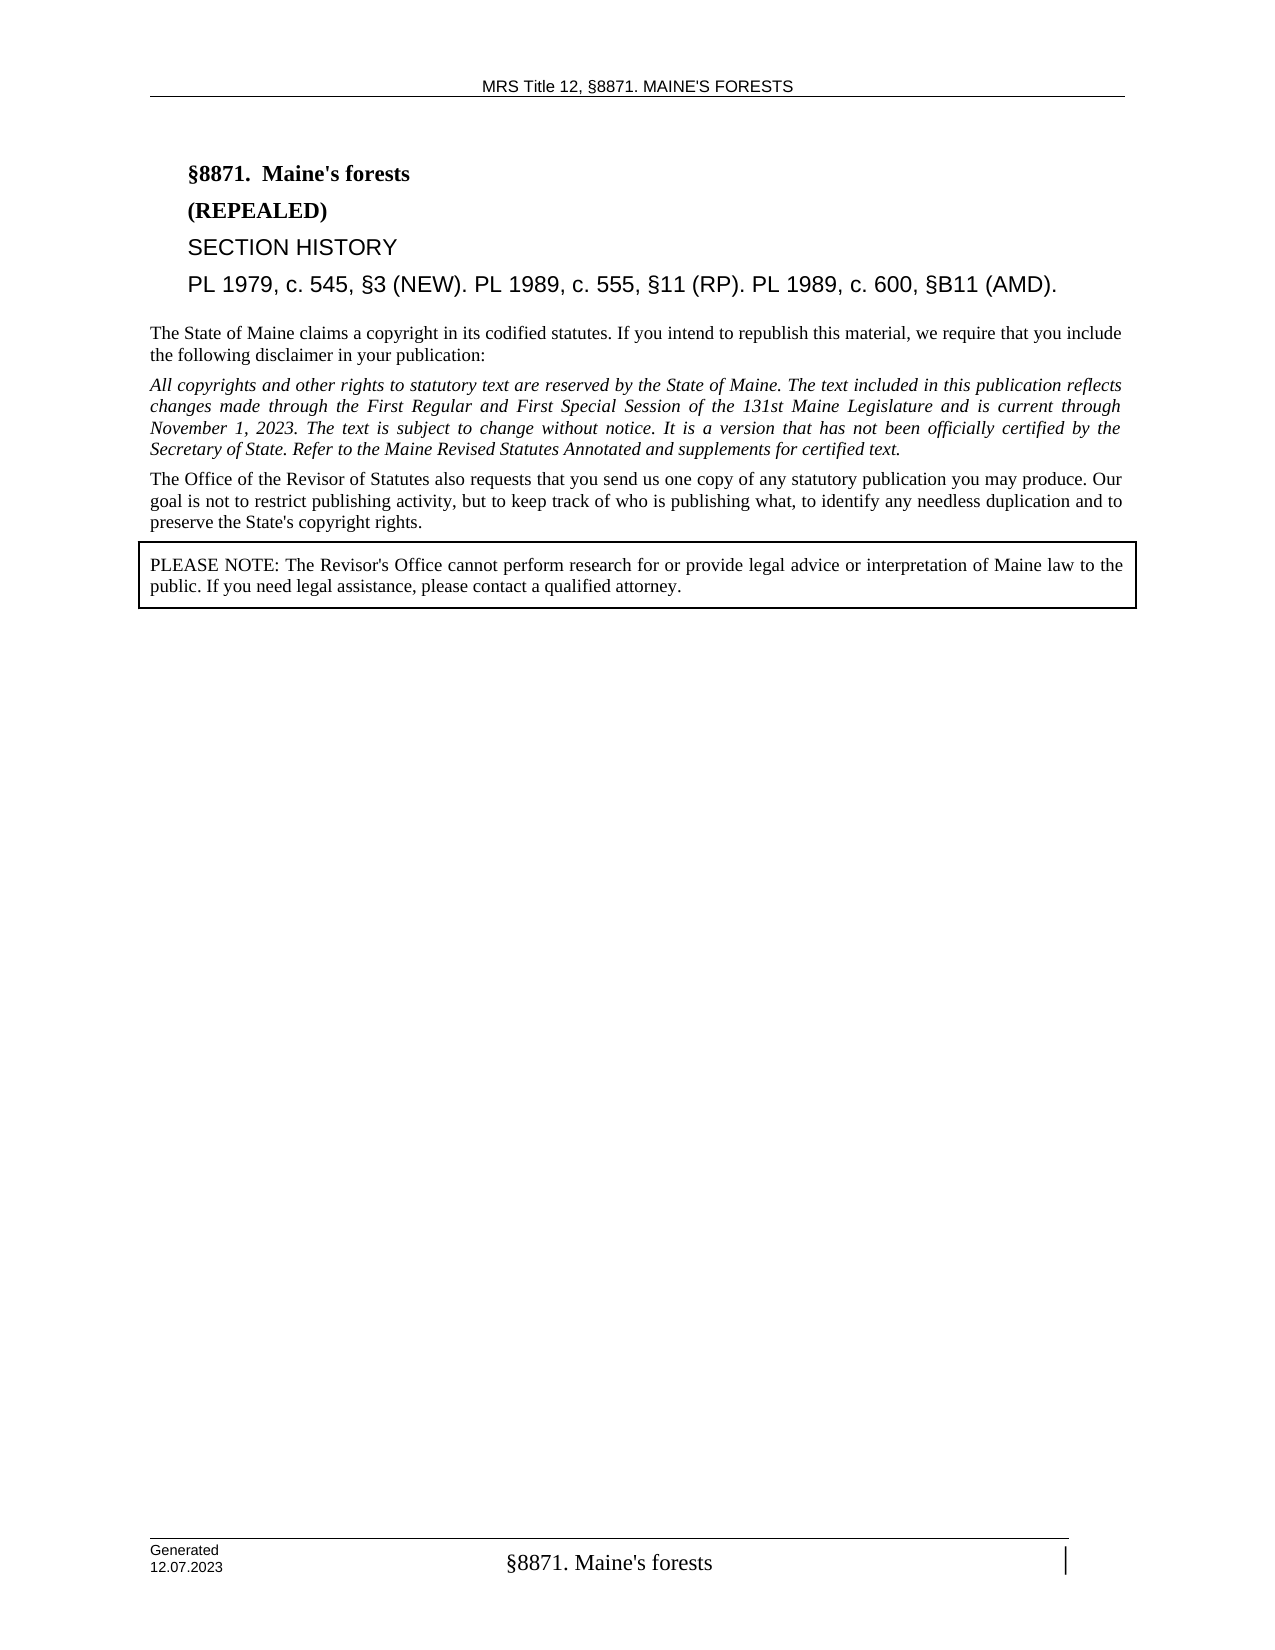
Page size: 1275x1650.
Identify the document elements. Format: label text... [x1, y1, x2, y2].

text (REPEALED) [187, 197, 1125, 223]
text SECTION HISTORY [187, 234, 1125, 260]
text PL 1979, c. 545, §3 (NEW). PL 1989, c. 555, §11 (RP). PL 1989, c. 600, §B11 (AMD). [187, 271, 1125, 297]
text The Office of the Revisor of Statutes also requests that you send us one copy of any statutory publication you may produce. Our goal is not to restrict publishing activity, but to keep track of who is publishing what, to identify any needless duplication and to preserve the State's copyright rights. [150, 468, 1125, 533]
text All copyrights and other rights to statutory text are reserved by the State of Maine. The text included in this publication reflects changes made through the First Regular and First Special Session of the 131st Maine Legislature and is current through November 1, 2023 . The text is subject to change without notice. It is a version that has not been officially certified by the Secretary of State. Refer to the Maine Revised Statutes Annotated and supplements for certified text. [150, 373, 1125, 460]
text PLEASE NOTE: The Revisor's Office cannot perform research for or provide legal advice or interpretation of Maine law to the public. If you need legal assistance, please contact a qualified attorney. [140, 543, 1135, 607]
text §8871. Maine's forests [187, 160, 1125, 187]
text The State of Maine claims a copyright in its codified statutes. If you intend to republish this material, we require that you include the following disclaimer in your publication: [150, 322, 1125, 365]
